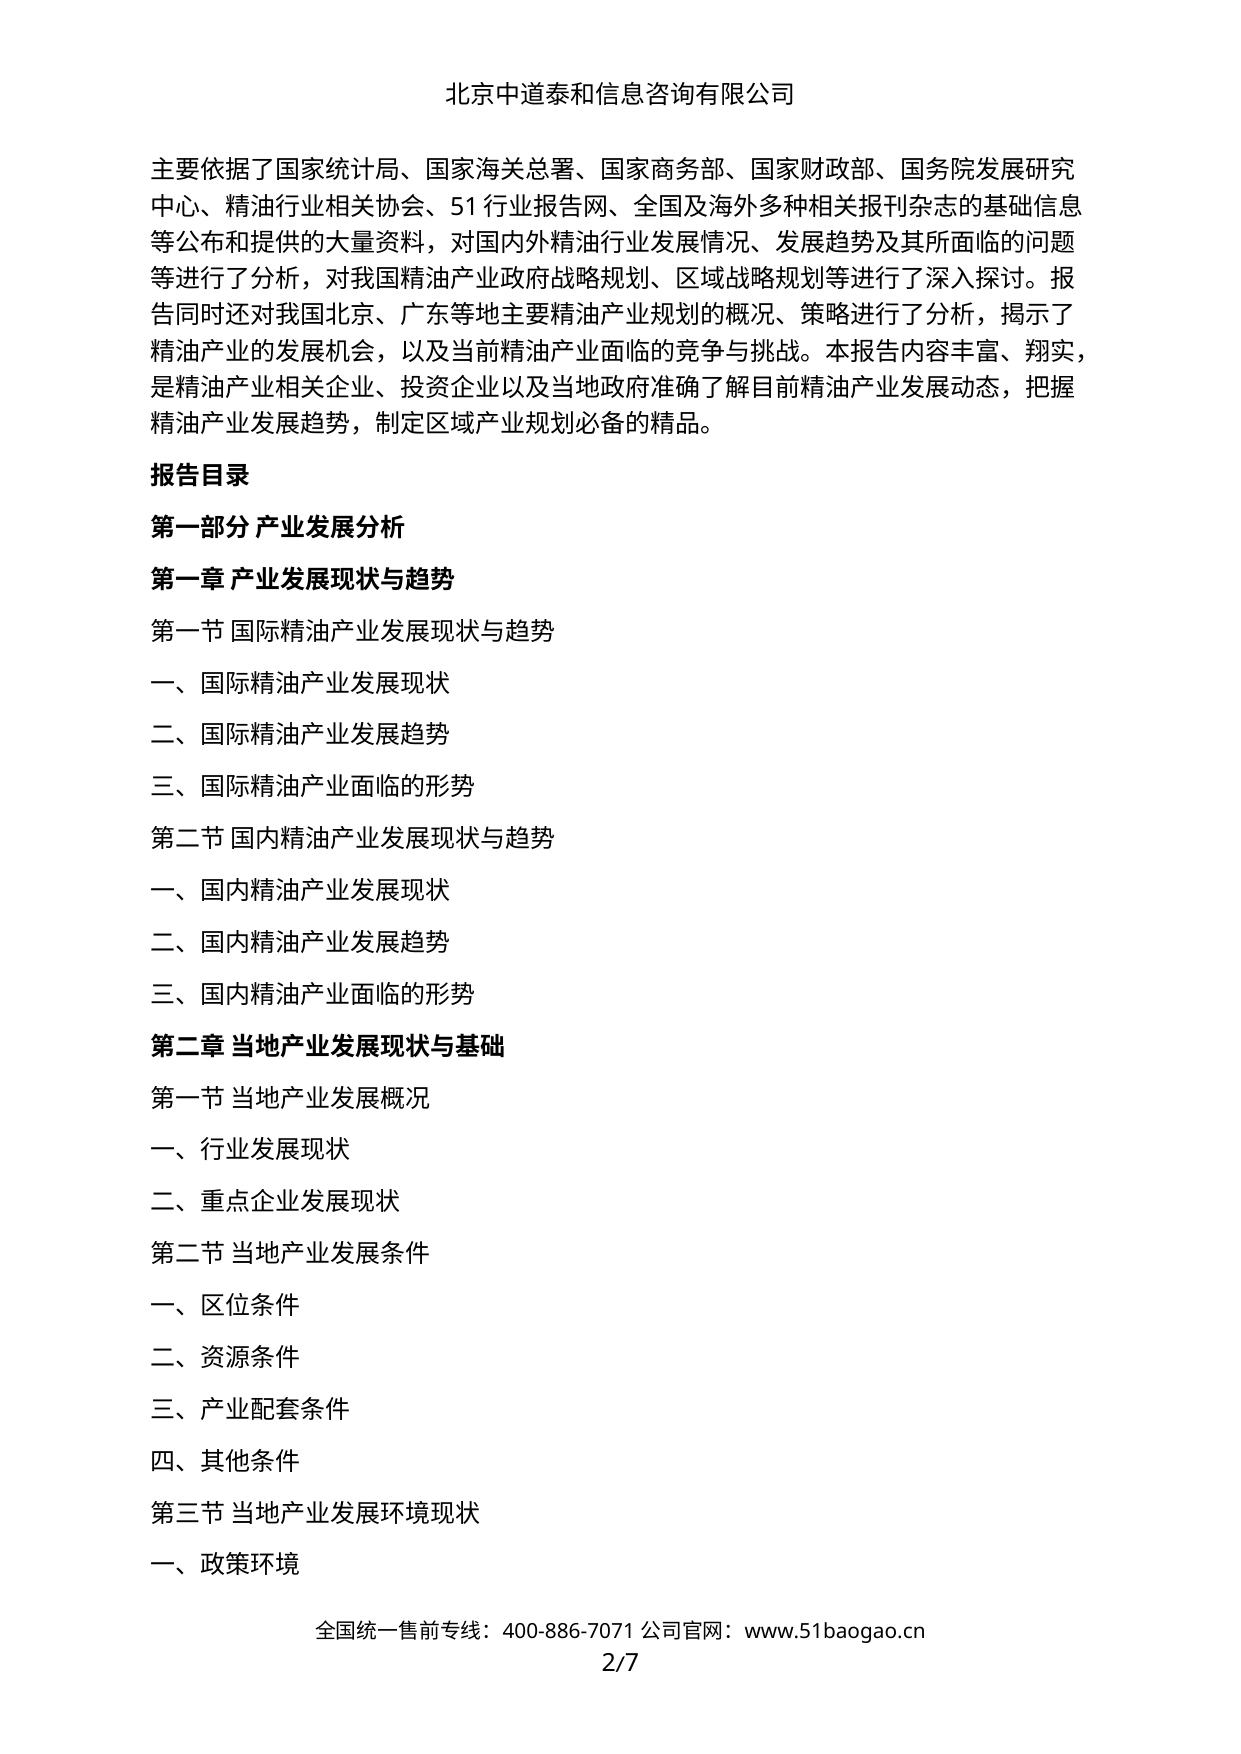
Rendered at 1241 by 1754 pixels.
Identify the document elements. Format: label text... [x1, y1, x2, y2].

text 报告目录 [150, 456, 1090, 492]
text 第一章 产业发展现状与趋势 [150, 559, 1090, 596]
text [150, 150, 1090, 440]
text 第一节 国际精油产业发展现状与趋势 [150, 611, 1090, 647]
text 第二节 当地产业发展条件 [150, 1234, 1090, 1270]
text 第一部分 产业发展分析 [150, 507, 1090, 544]
text 一、区位条件 [150, 1286, 1090, 1322]
text 第一节 当地产业发展概况 [150, 1078, 1090, 1114]
text 第二节 国内精油产业发展现状与趋势 [150, 819, 1090, 855]
text 一、国内精油产业发展现状 [150, 871, 1090, 907]
text 四、其他条件 [150, 1441, 1090, 1477]
text 三、产业配套条件 [150, 1389, 1090, 1426]
text 一、行业发展现状 [150, 1130, 1090, 1166]
text 第三节 当地产业发展环境现状 [150, 1493, 1090, 1529]
text 三、国际精油产业面临的形势 [150, 767, 1090, 803]
text 一、国际精油产业发展现状 [150, 663, 1090, 699]
text 二、重点企业发展现状 [150, 1182, 1090, 1218]
text 第二章 当地产业发展现状与基础 [150, 1026, 1090, 1062]
text 一、政策环境 [150, 1545, 1090, 1581]
text 三、国内精油产业面临的形势 [150, 974, 1090, 1011]
text 二、资源条件 [150, 1337, 1090, 1374]
text 二、国际精油产业发展趋势 [150, 715, 1090, 751]
text 二、国内精油产业发展趋势 [150, 922, 1090, 959]
